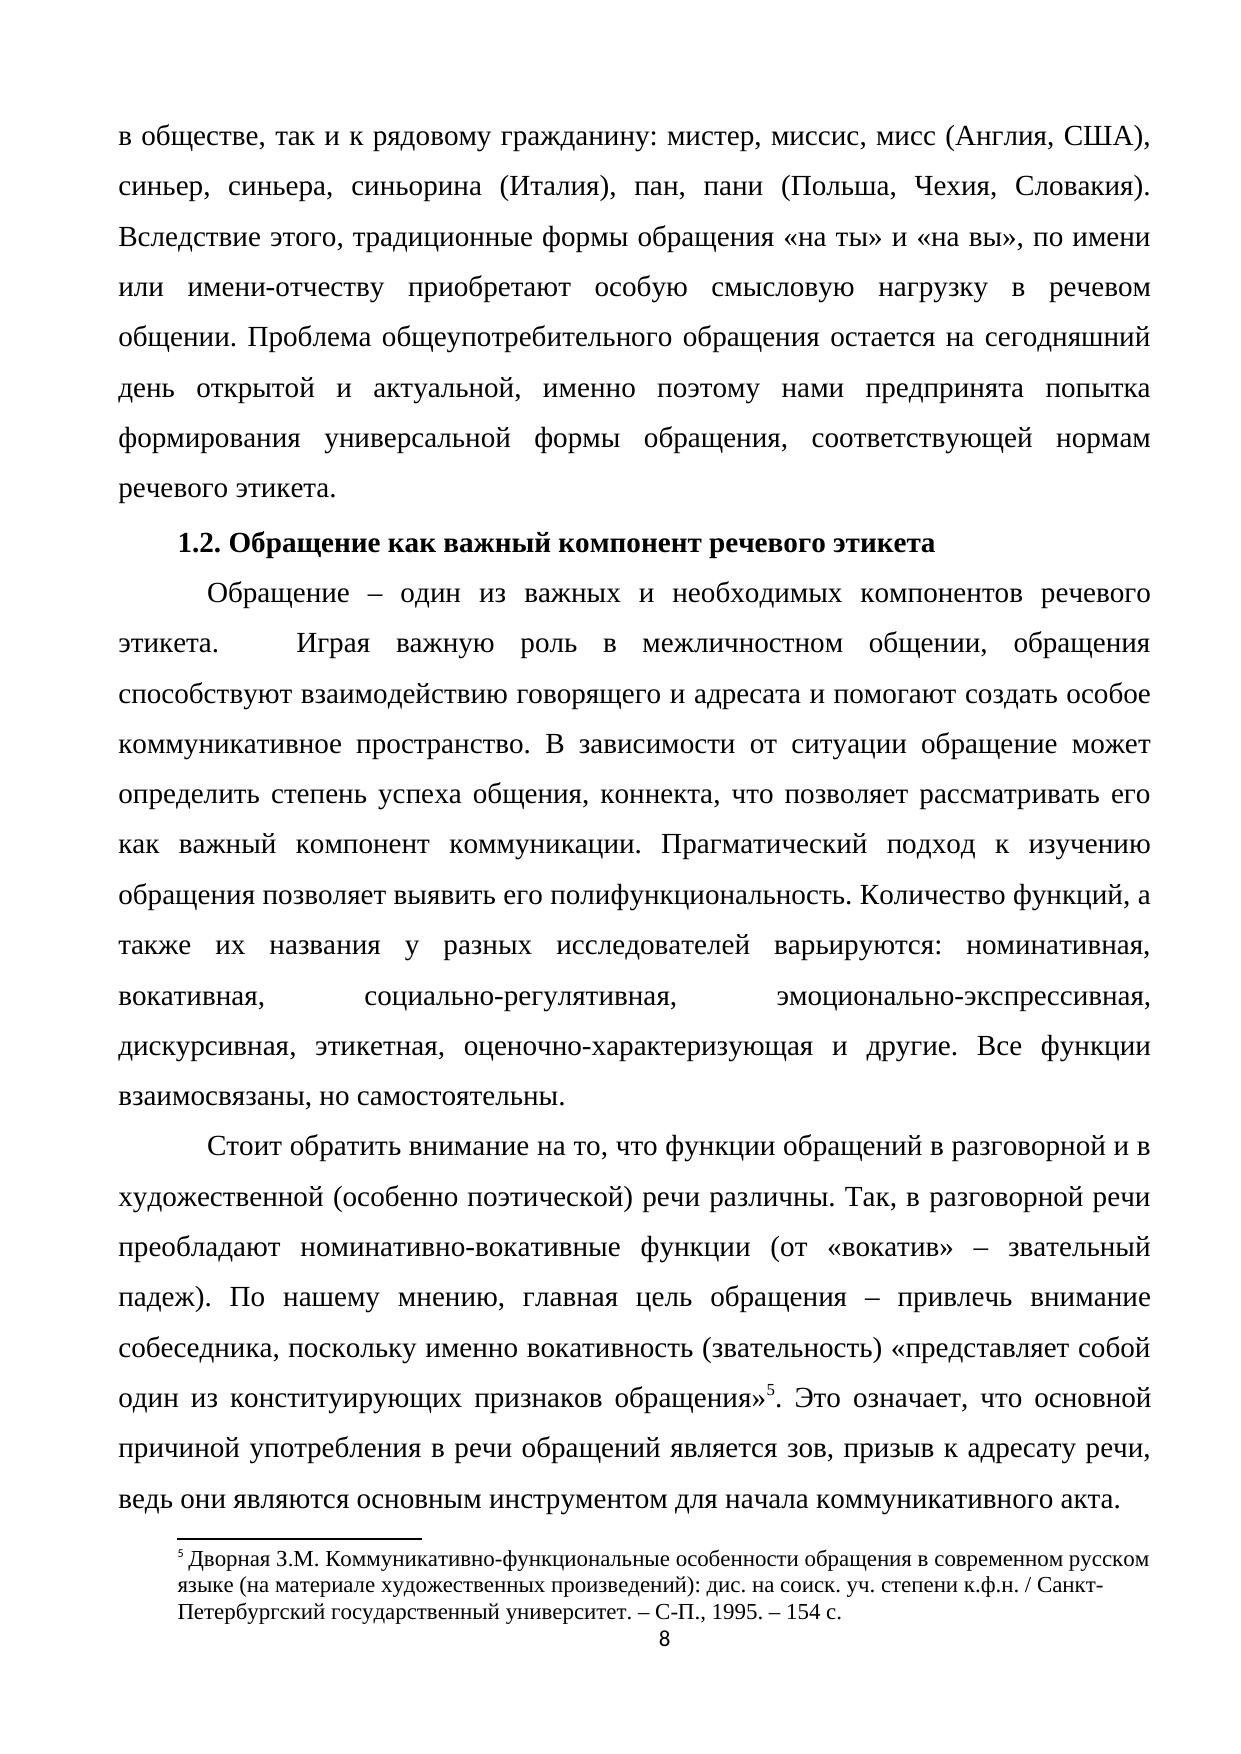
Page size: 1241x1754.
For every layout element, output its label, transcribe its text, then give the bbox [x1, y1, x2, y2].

text Стоит обратить внимание на то, что функции обращений в разговорной и в художественной (особенно поэтической) речи различны. Так, в разговорной речи преобладают номинативно-вокативные функции (от «вокатив» – звательный падеж). По нашему мнению, главная цель обращения – привлечь внимание собеседника, поскольку именно вокативность (звательность) «представляет собой один из конституирующих признаков обращения». Это означает, что основной причиной употребления в речи обращений является зов, призыв к адресату речи, ведь они являются основным инструментом для начала коммуникативного акта. [118, 1128, 1152, 1514]
text Обращение – один из важных и необходимых компонентов речевого этикета. Играя важную роль в межличностном общении, обращения способствуют взаимодействию говорящего и адресата и помогают создать особое коммуникативное пространство. В зависимости от ситуации обращение может определить степень успеха общения, коннекта, что позволяет рассматривать его как важный компонент коммуникации. Прагматический подход к изучению обращения позволяет выявить его полифункциональность. Количество функций, а также их названия у разных исследователей варьируются: номинативная, вокативная, социально-регулятивная, эмоционально-экспрессивная, дискурсивная, этикетная, оценочно-характеризующая и другие. Все функции взаимосвязаны, но самостоятельны. [118, 575, 1152, 1112]
subtitle 1.2. Обращение как важный компонент речевого этикета [177, 525, 1152, 558]
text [118, 118, 1152, 504]
